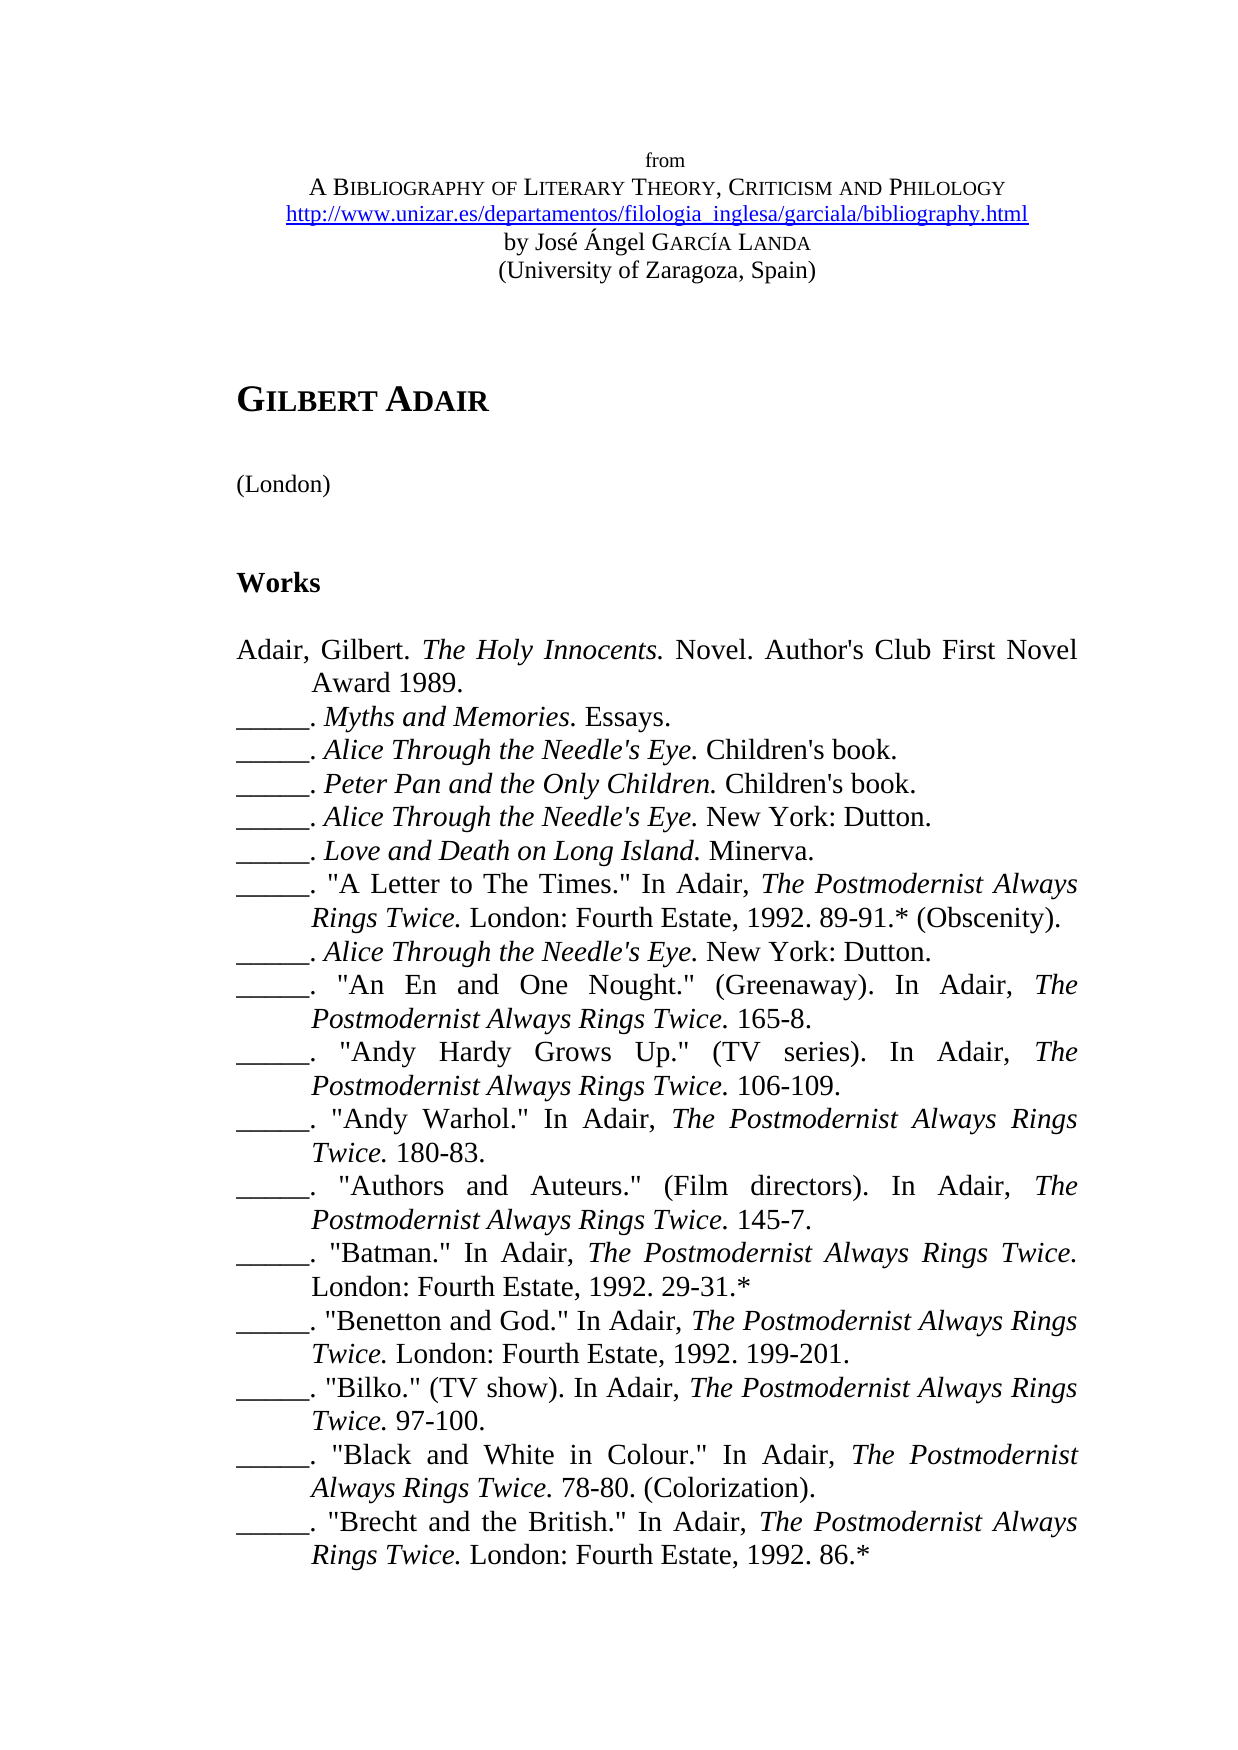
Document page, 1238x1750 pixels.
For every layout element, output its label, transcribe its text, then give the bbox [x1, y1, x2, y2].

text _____. "An En and One Nought." (Greenaway). In Adair, The Postmodernist Always Rings Twice. 165-8. [236, 967, 1078, 1034]
text A Bibliography of Literary Theory, Criticism and Philology [236, 172, 1078, 200]
text Works [236, 565, 1078, 598]
text from [236, 148, 1078, 172]
text _____. "Bilko." (TV show). In Adair, The Postmodernist Always Rings Twice. 97-100. [236, 1370, 1078, 1437]
subtitle Gilbert Adair [236, 376, 1078, 419]
text Adair, Gilbert. The Holy Innocents. Novel. Author's Club First Novel Award 1989. [236, 632, 1078, 699]
text _____. "Batman." In Adair, The Postmodernist Always Rings Twice. London: Fourth Estate, 1992. 29-31.* [236, 1236, 1078, 1303]
text _____. "Andy Hardy Grows Up." (TV series). In Adair, The Postmodernist Always Rings Twice. 106-109. [236, 1034, 1078, 1101]
text _____. Alice Through the Needle's Eye. New York: Dutton. [236, 799, 1078, 833]
text _____. Alice Through the Needle's Eye. Children's book. [236, 732, 1078, 766]
text _____. Myths and Memories. Essays. [236, 699, 1078, 732]
text _____. "Benetton and God." In Adair, The Postmodernist Always Rings Twice. London: Fourth Estate, 1992. 199-201. [236, 1303, 1078, 1370]
text _____. Alice Through the Needle's Eye. New York: Dutton. [236, 934, 1078, 967]
text (University of Zaragoza, Spain) [236, 256, 1078, 284]
text http://www.unizar.es/departamentos/filologia_inglesa/garciala/bibliography.html [236, 200, 1078, 227]
text _____. "Black and White in Colour." In Adair, The Postmodernist Always Rings Twice. 78-80. (Colorization). [236, 1437, 1078, 1504]
text _____. "Andy Warhol." In Adair, The Postmodernist Always Rings Twice. 180-83. [236, 1101, 1078, 1168]
text _____. "Authors and Auteurs." (Film directors). In Adair, The Postmodernist Always Rings Twice. 145-7. [236, 1168, 1078, 1236]
text _____. Peter Pan and the Only Children. Children's book. [236, 766, 1078, 799]
text by José Ángel García Landa [236, 227, 1078, 256]
text _____. "Brecht and the British." In Adair, The Postmodernist Always Rings Twice. London: Fourth Estate, 1992. 86.* [236, 1504, 1078, 1571]
text _____. "A Letter to The Times." In Adair, The Postmodernist Always Rings Twice. London: Fourth Estate, 1992. 89-91.* (Obscenity). [236, 867, 1078, 934]
text _____. Love and Death on Long Island. Minerva. [236, 833, 1078, 867]
text (London) [236, 469, 1078, 498]
